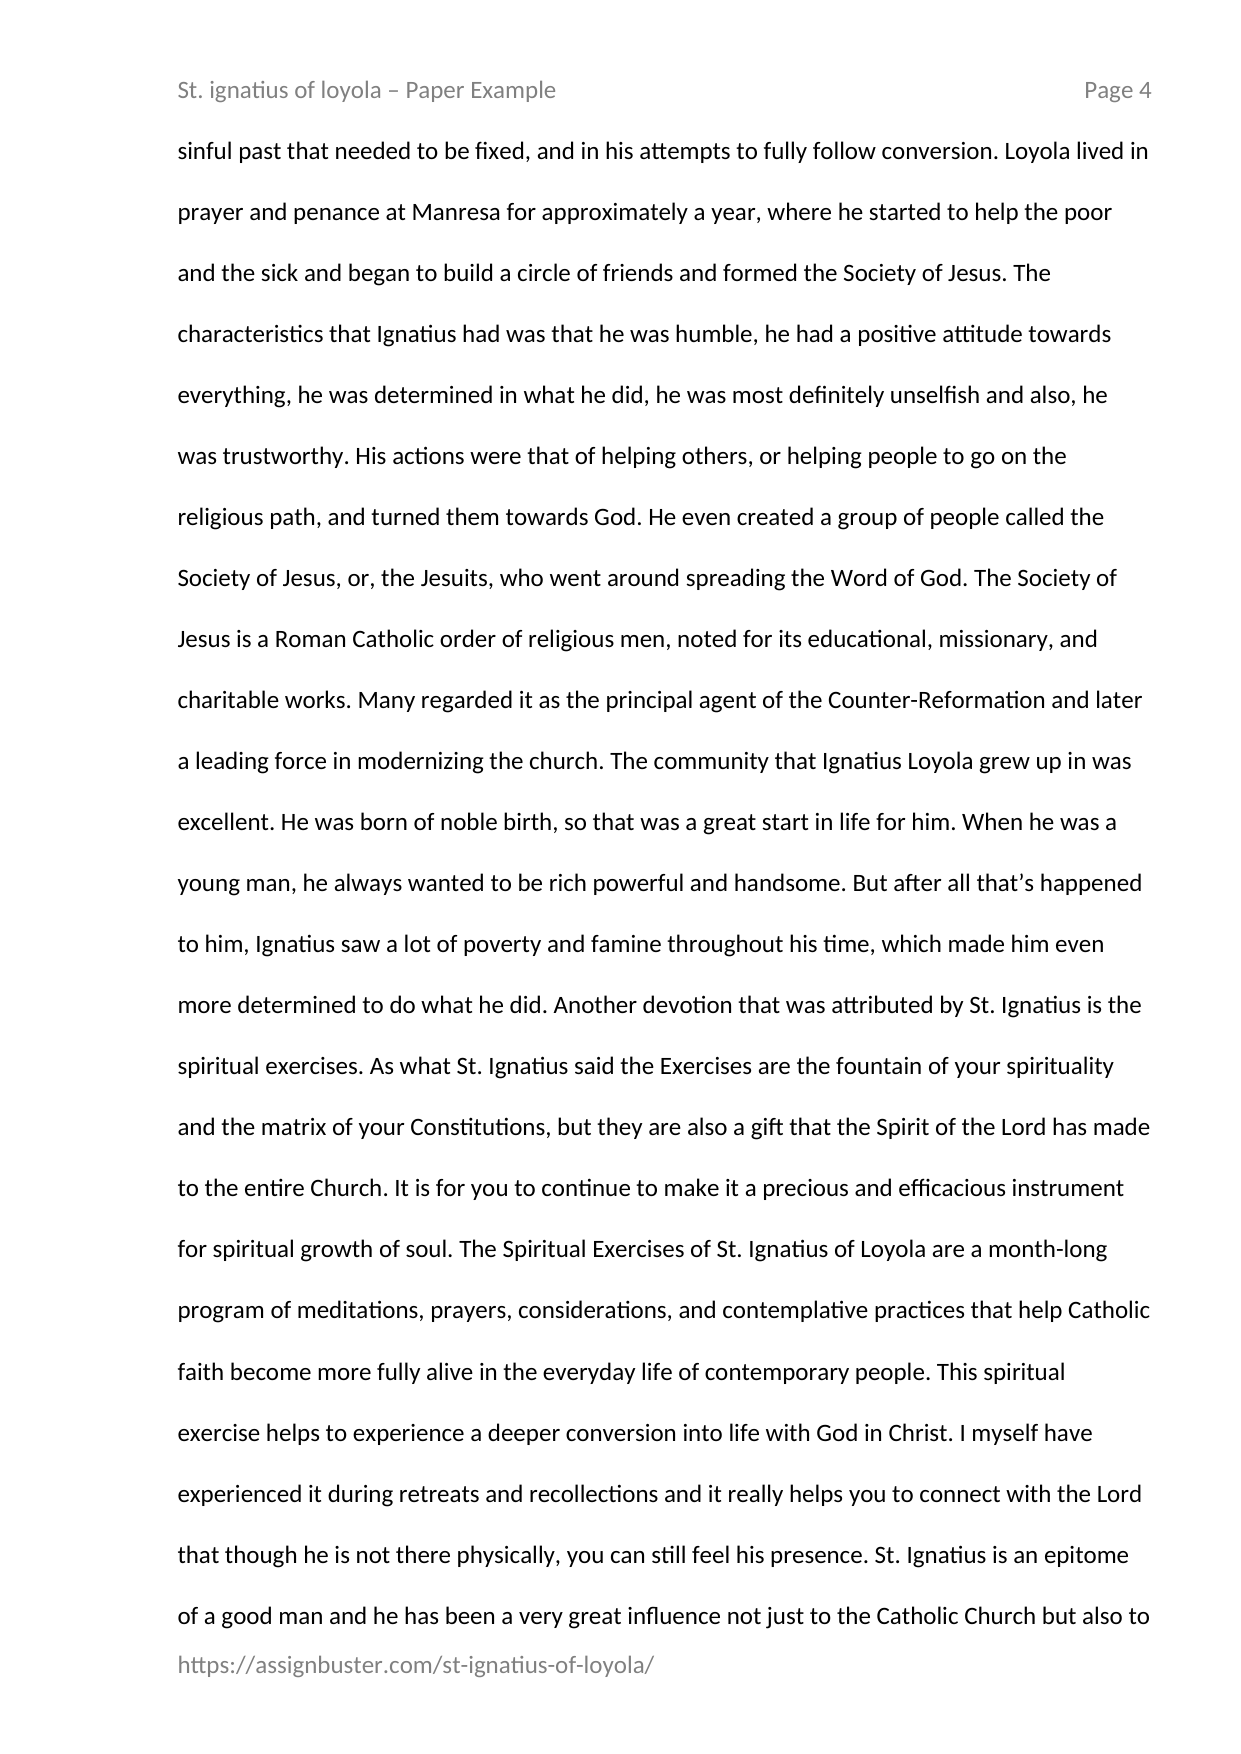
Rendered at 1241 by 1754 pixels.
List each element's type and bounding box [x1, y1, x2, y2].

text [177, 135, 1152, 1630]
